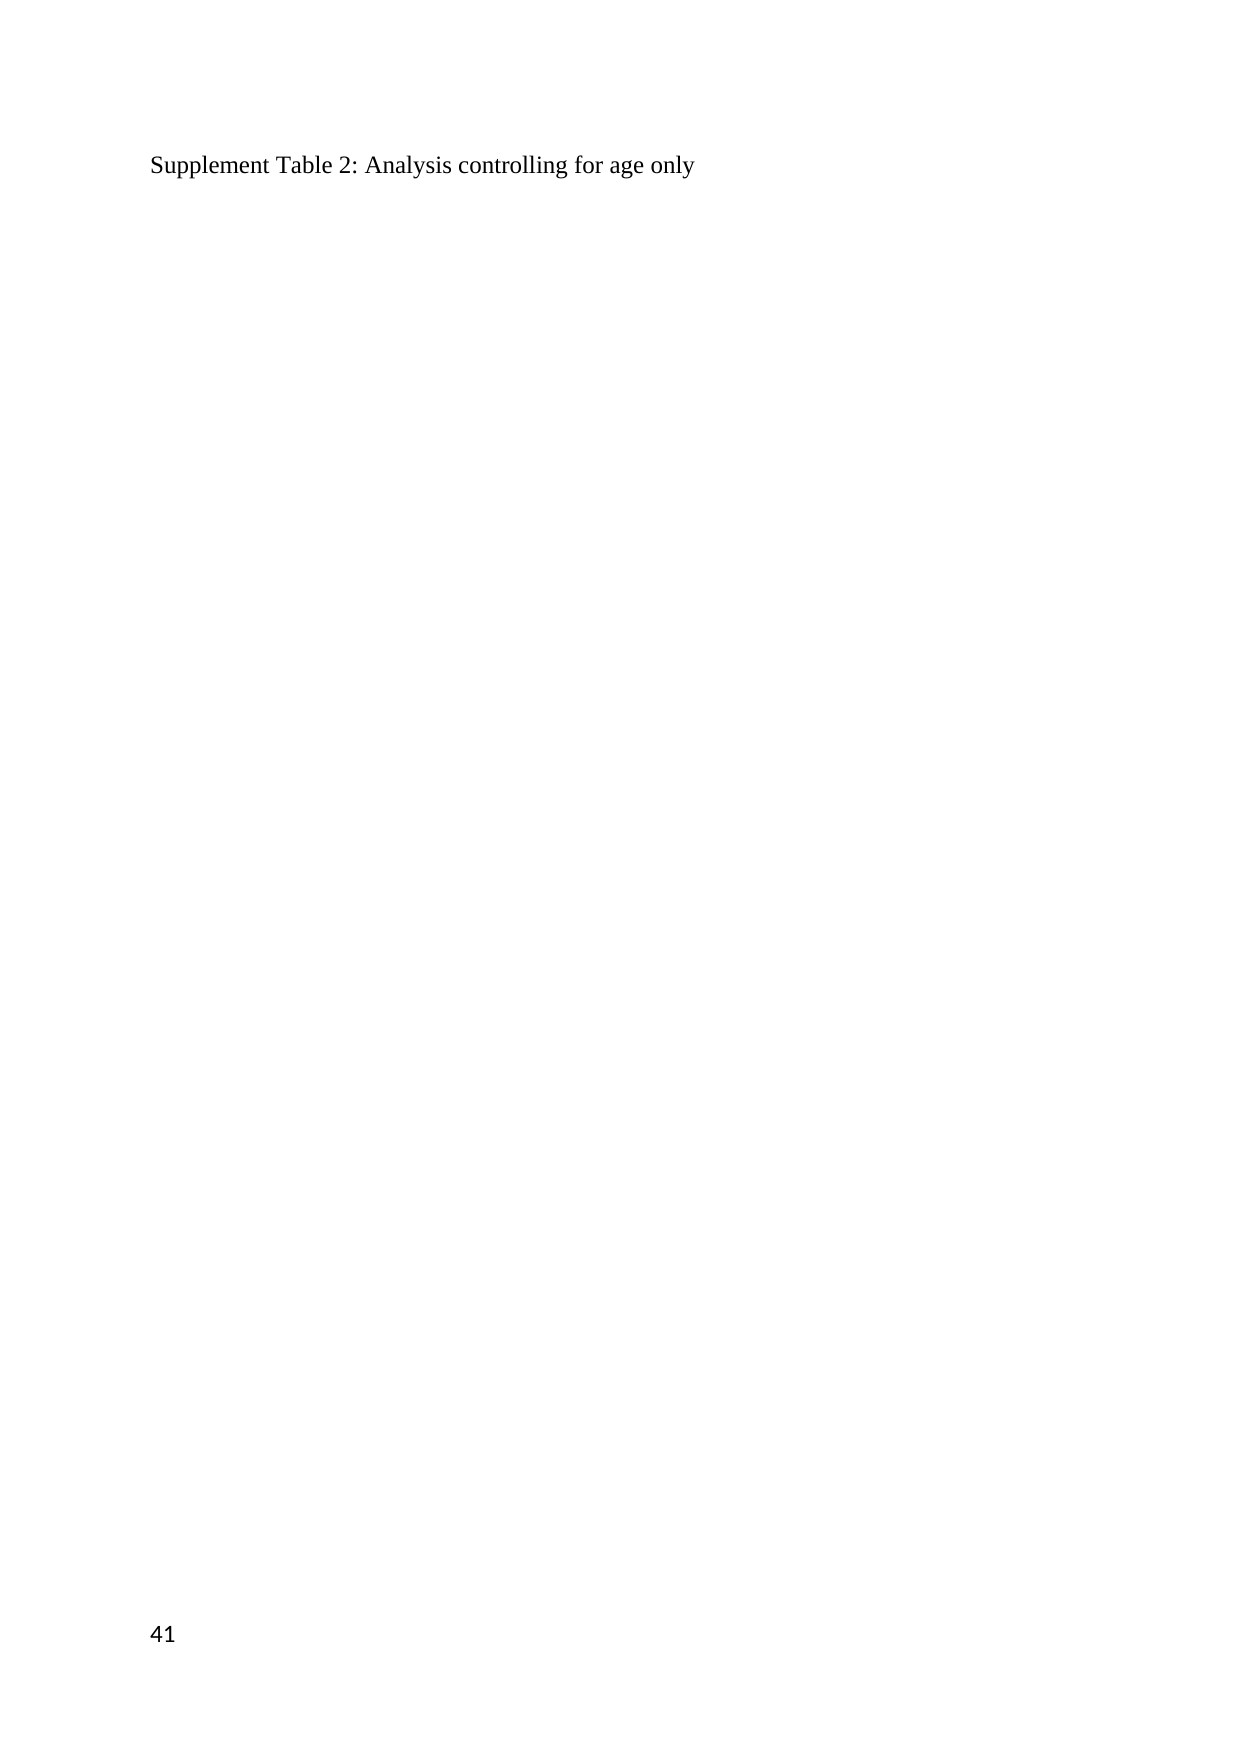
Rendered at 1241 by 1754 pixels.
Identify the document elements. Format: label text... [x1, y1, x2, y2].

text Supplement Table 2: Analysis controlling for age only [150, 150, 1090, 179]
